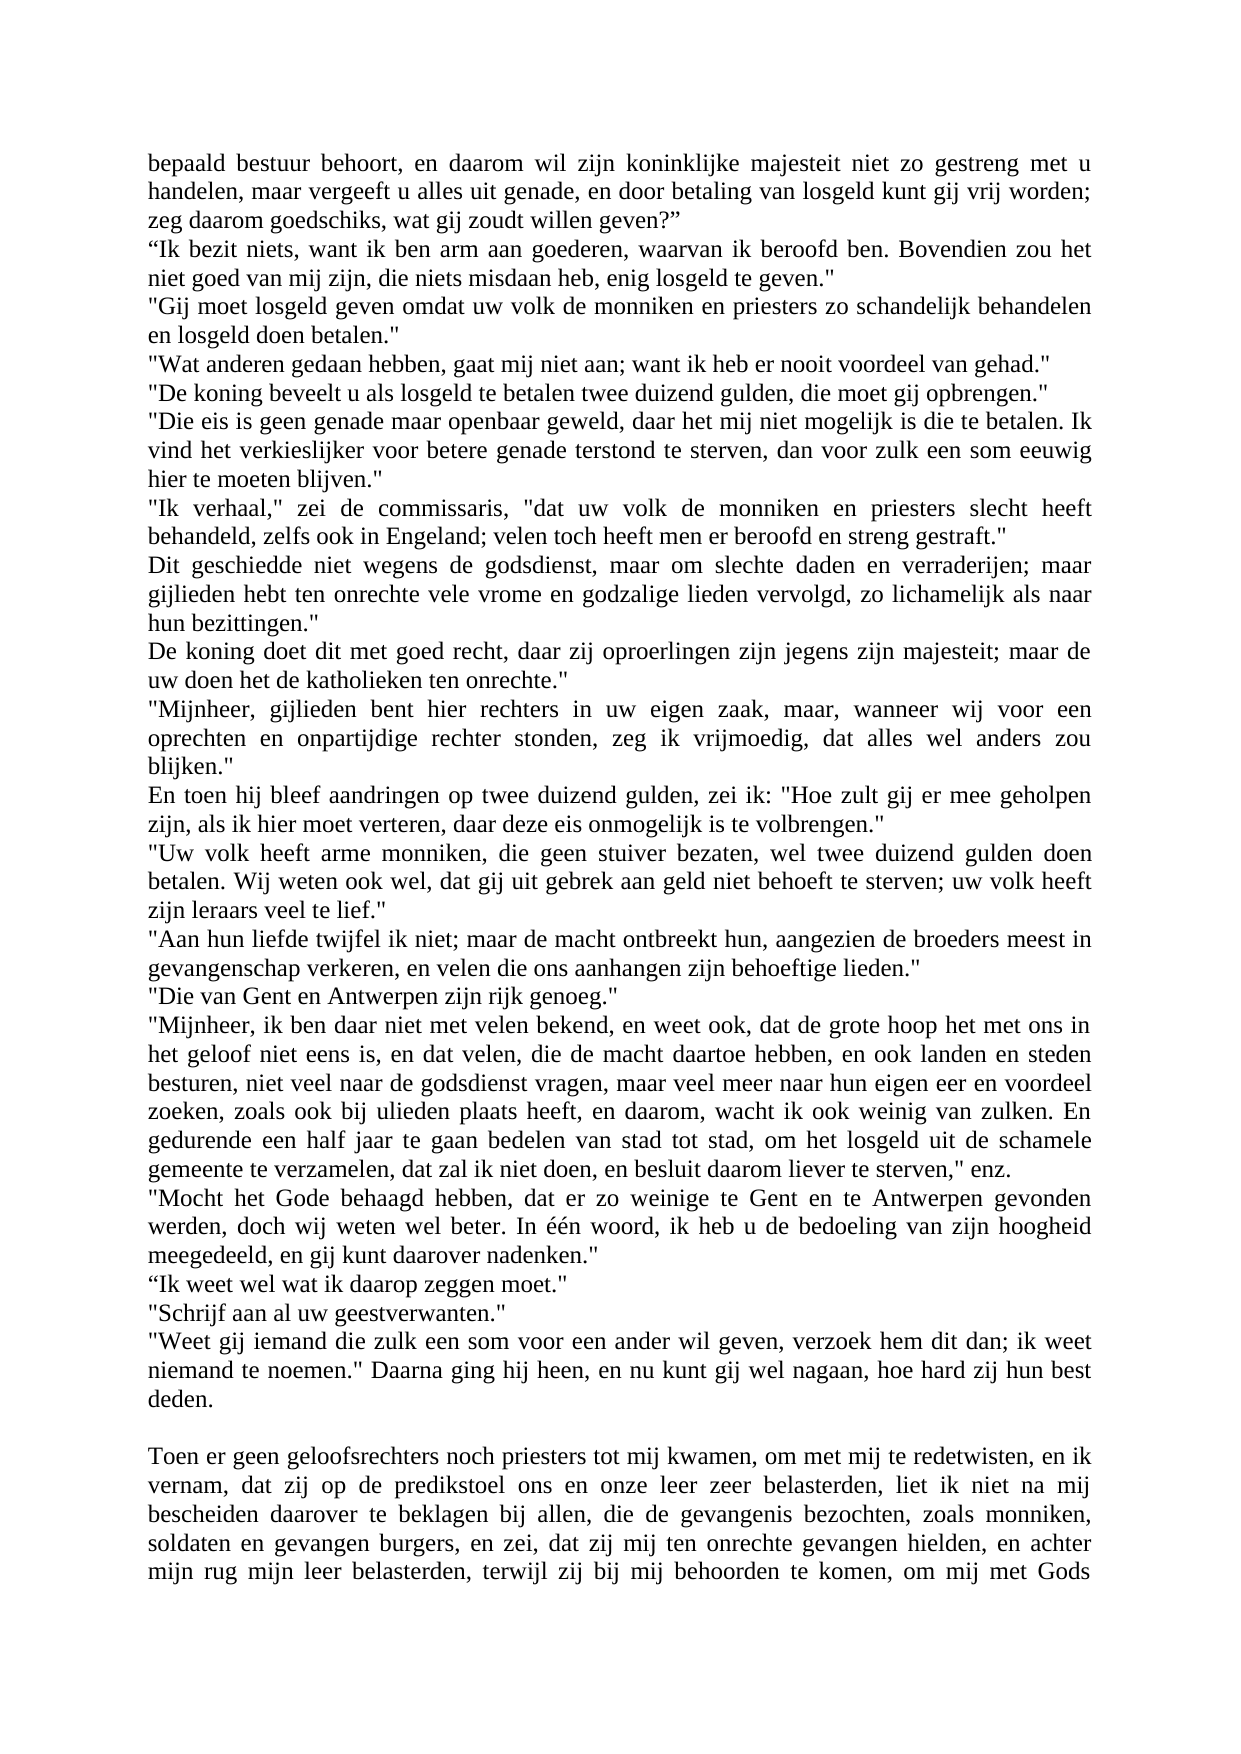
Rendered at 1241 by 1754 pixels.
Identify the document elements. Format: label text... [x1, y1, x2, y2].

text "Mijnheer, ik ben daar niet met velen bekend, en weet ook, dat de grote hoop het met ons in het geloof niet eens is, en dat velen, die de macht daartoe hebben, en ook landen en steden besturen, niet veel naar de godsdienst vragen, maar veel meer naar hun eigen eer en voordeel zoeken, zoals ook bij ulieden plaats heeft, en daarom, wacht ik ook weinig van zulken. En gedurende een half jaar te gaan bedelen van stad tot stad, om het losgeld uit de schamele gemeente te verzamelen, dat zal ik niet doen, en besluit daarom liever te sterven," enz. [148, 1010, 1093, 1183]
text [148, 148, 1093, 234]
text De koning doet dit met goed recht, daar zij oproerlingen zijn jegens zijn majesteit; maar de uw doen het de katholieken ten onrechte." [148, 636, 1093, 694]
text “Ik weet wel wat ik daarop zeggen moet." [148, 1269, 1093, 1298]
text "Die eis is geen genade maar openbaar geweld, daar het mij niet mogelijk is die te betalen. Ik vind het verkieslijker voor betere genade terstond te sterven, dan voor zulk een som eeuwig hier te moeten blijven." [148, 406, 1093, 493]
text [148, 1441, 1093, 1585]
text "Ik verhaal," zei de commissaris, "dat uw volk de monniken en priesters slecht heeft behandeld, zelfs ook in Engeland; velen toch heeft men er beroofd en streng gestraft." [148, 493, 1093, 550]
text "Mocht het Gode behaagd hebben, dat er zo weinige te Gent en te Antwerpen gevonden werden, doch wij weten wel beter. In één woord, ik heb u de bedoeling van zijn hoogheid meegedeeld, en gij kunt daarover nadenken." [148, 1183, 1093, 1269]
text "Schrijf aan al uw geestverwanten." [148, 1298, 1093, 1326]
text "Die van Gent en Antwerpen zijn rijk genoeg." [148, 981, 1093, 1010]
text Dit geschiedde niet wegens de godsdienst, maar om slechte daden en verraderijen; maar gijlieden hebt ten onrechte vele vrome en godzalige lieden vervolgd, zo lichamelijk als naar hun bezittingen." [148, 550, 1093, 636]
text "Weet gij iemand die zulk een som voor een ander wil geven, verzoek hem dit dan; ik weet niemand te noemen." Daarna ging hij heen, en nu kunt gij wel nagaan, hoe hard zij hun best deden. [148, 1326, 1093, 1413]
text "De koning beveelt u als losgeld te betalen twee duizend gulden, die moet gij opbrengen." [148, 378, 1093, 406]
text “Ik bezit niets, want ik ben arm aan goederen, waarvan ik beroofd ben. Bovendien zou het niet goed van mij zijn, die niets misdaan heb, enig losgeld te geven." [148, 234, 1093, 291]
text "Aan hun liefde twijfel ik niet; maar de macht ontbreekt hun, aangezien de broeders meest in gevangenschap verkeren, en velen die ons aanhangen zijn behoeftige lieden." [148, 924, 1093, 981]
text "Mijnheer, gijlieden bent hier rechters in uw eigen zaak, maar, wanneer wij voor een oprechten en onpartijdige rechter stonden, zeg ik vrijmoedig, dat alles wel anders zou blijken." [148, 694, 1093, 780]
text "Uw volk heeft arme monniken, die geen stuiver bezaten, wel twee duizend gulden doen betalen. Wij weten ook wel, dat gij uit gebrek aan geld niet behoeft te sterven; uw volk heeft zijn leraars veel te lief." [148, 838, 1093, 924]
text "Wat anderen gedaan hebben, gaat mij niet aan; want ik heb er nooit voordeel van gehad." [148, 349, 1093, 378]
text En toen hij bleef aandringen op twee duizend gulden, zei ik: "Hoe zult gij er mee geholpen zijn, als ik hier moet verteren, daar deze eis onmogelijk is te volbrengen." [148, 780, 1093, 838]
text "Gij moet losgeld geven omdat uw volk de monniken en priesters zo schandelijk behandelen en losgeld doen betalen." [148, 291, 1093, 349]
